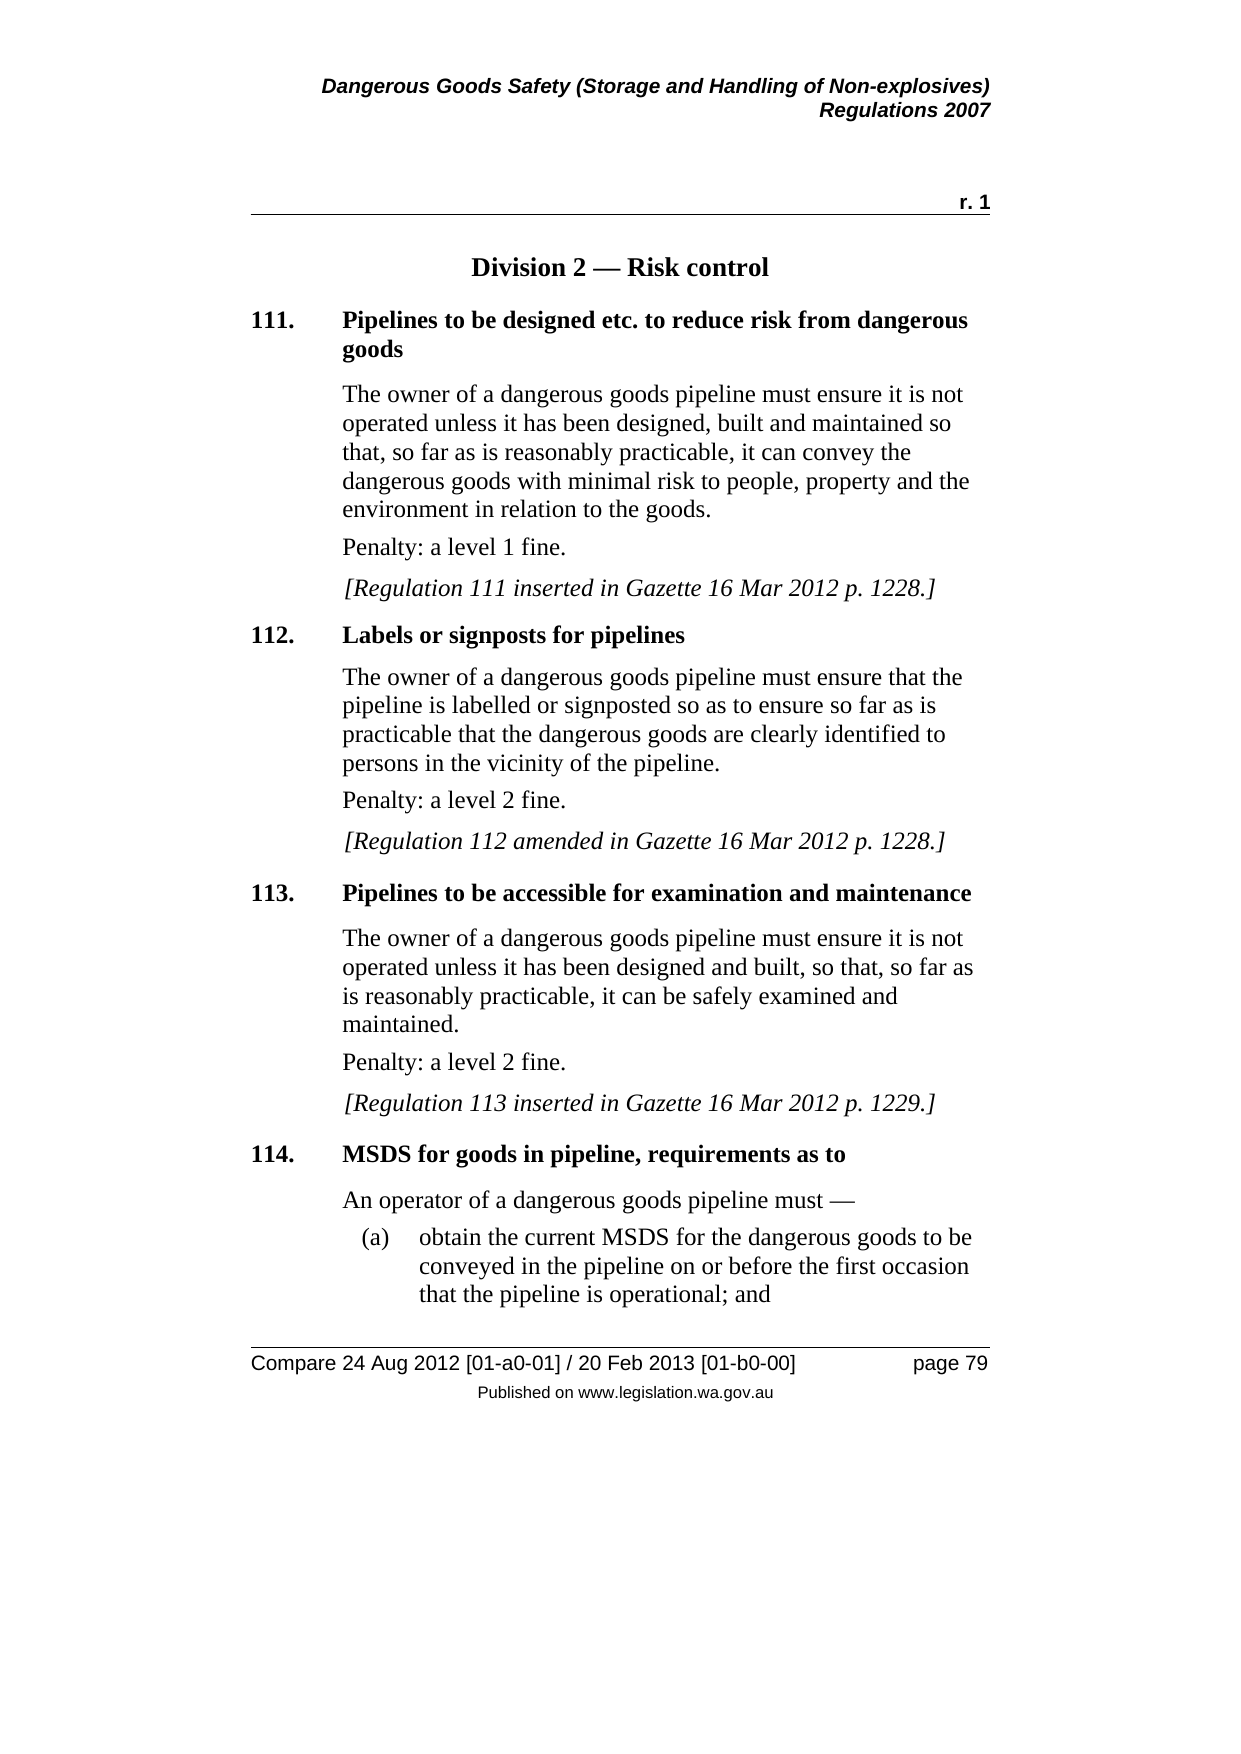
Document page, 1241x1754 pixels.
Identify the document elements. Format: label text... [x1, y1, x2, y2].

subtitle 111. Pipelines to be designed etc. to reduce risk from dangerous goods [251, 305, 990, 363]
text Penalty: a level 1 fine. [251, 532, 990, 560]
text Penalty: a level 2 fine. [251, 1047, 990, 1075]
text Penalty: a level 2 fine. [251, 785, 990, 814]
text [Regulation 113 inserted in Gazette 16 Mar 2012 p. 1229.] [251, 1088, 990, 1117]
text [Regulation 112 amended in Gazette 16 Mar 2012 p. 1228.] [251, 826, 990, 855]
text (a) obtain the current MSDS for the dangerous goods to be conveyed in the pipeline on or before the first occasion that the pipeline is operational; and [251, 1222, 990, 1308]
text The owner of a dangerous goods pipeline must ensure that the pipeline is labelled or signposted so as to ensure so far as is practicable that the dangerous goods are clearly identified to persons in the vicinity of the pipeline. [251, 662, 990, 777]
text The owner of a dangerous goods pipeline must ensure it is not operated unless it has been designed, built and maintained so that, so far as is reasonably practicable, it can convey the dangerous goods with minimal risk to people, property and the environment in relation to the goods. [251, 379, 990, 523]
subtitle 112. Labels or signposts for pipelines [251, 620, 990, 649]
text [Regulation 111 inserted in Gazette 16 Mar 2012 p. 1228.] [251, 573, 990, 602]
subtitle 114. MSDS for goods in pipeline, requirements as to [251, 1139, 990, 1168]
text An operator of a dangerous goods pipeline must — [251, 1185, 990, 1214]
text The owner of a dangerous goods pipeline must ensure it is not operated unless it has been designed and built, so that, so far as is reasonably practicable, it can be safely examined and maintained. [251, 923, 990, 1038]
subtitle Division 2 — Risk control [251, 251, 990, 282]
subtitle 113. Pipelines to be accessible for examination and maintenance [251, 878, 990, 907]
